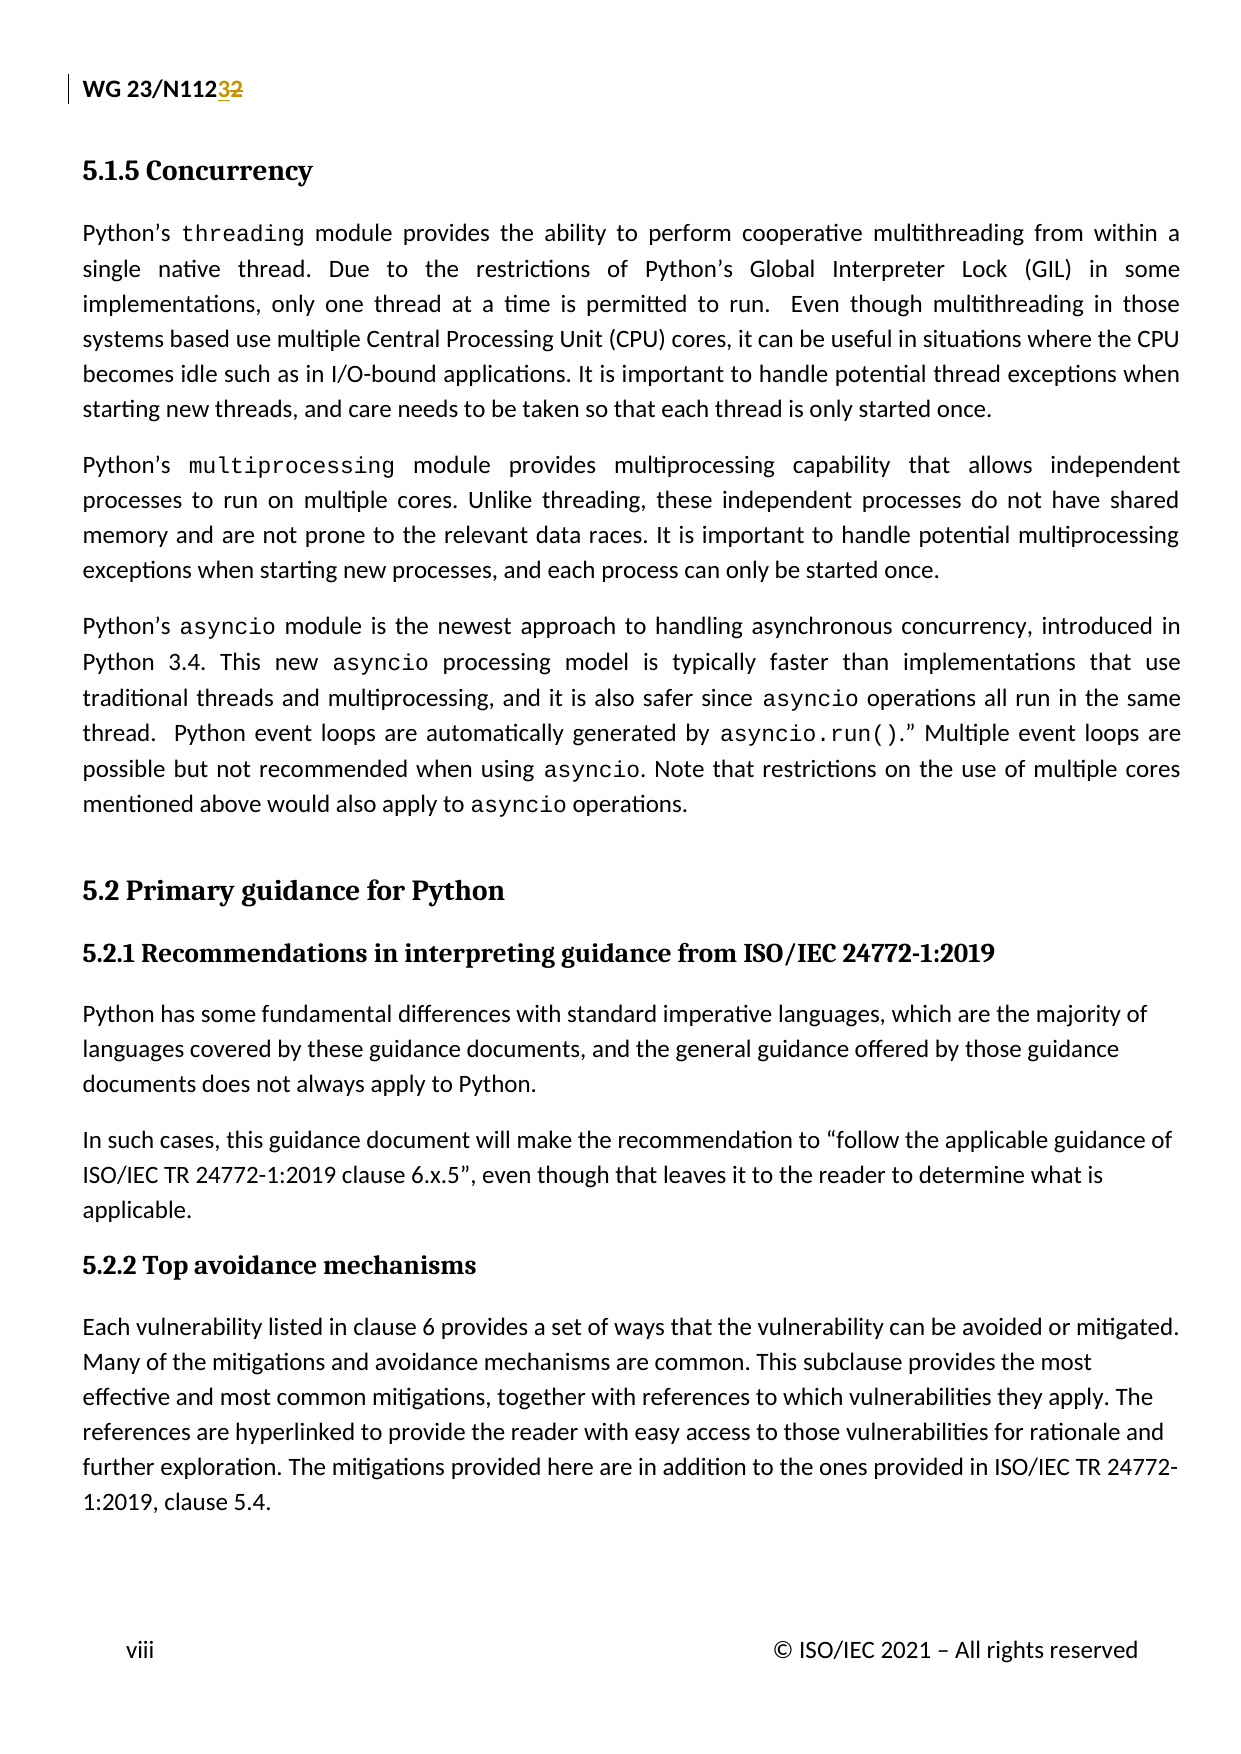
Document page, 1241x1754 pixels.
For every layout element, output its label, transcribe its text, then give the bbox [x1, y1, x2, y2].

subtitle 5.2.2 Top avoidance mechanisms [82, 1250, 1182, 1281]
subtitle 5.1.5 Concurrency [82, 154, 1182, 188]
text Python’s threading module provides the ability to perform cooperative multithreading from within a single native thread. Due to the restrictions of Python’s Global Interpreter Lock (GIL) in some implementations, only one thread at a time is permitted to run. Even though multithreading in those systems based use multiple Central Processing Unit (CPU) cores, it can be useful in situations where the CPU becomes idle such as in I/O-bound applications. It is important to handle potential thread exceptions when starting new threads, and care needs to be taken so that each thread is only started once. [82, 218, 1182, 424]
text Python’s asyncio module is the newest approach to handling asynchronous concurrency, introduced in Python 3.4. This new asyncio processing model is typically faster than implementations that use traditional threads and multiprocessing, and it is also safer since asyncio operations all run in the same thread. Python event loops are automatically generated by asyncio.run().” Multiple event loops are possible but not recommended when using asyncio. Note that restrictions on the use of multiple cores mentioned above would also apply to asyncio operations. [82, 611, 1182, 820]
subtitle 5.2.1 Recommendations in interpreting guidance from ISO/IEC 24772-1:2019 [82, 938, 1182, 969]
text Python’s multiprocessing module provides multiprocessing capability that allows independent processes to run on multiple cores. Unlike threading, these independent processes do not have shared memory and are not prone to the relevant data races. It is important to handle potential multiprocessing exceptions when starting new processes, and each process can only be started once. [82, 449, 1182, 585]
text Python has some fundamental differences with standard imperative languages, which are the majority of languages covered by these guidance documents, and the general guidance offered by those guidance documents does not always apply to Python. [82, 999, 1182, 1099]
text In such cases, this guidance document will make the recommendation to “follow the applicable guidance of ISO/IEC TR 24772-1:2019 clause 6.x.5”, even though that leaves it to the reader to determine what is applicable. [82, 1124, 1182, 1225]
subtitle 5.2 Primary guidance for Python [82, 874, 1182, 908]
text Each vulnerability listed in clause 6 provides a set of ways that the vulnerability can be avoided or mitigated. Many of the mitigations and avoidance mechanisms are common. This subclause provides the most effective and most common mitigations, together with references to which vulnerabilities they apply. The references are hyperlinked to provide the reader with easy access to those vulnerabilities for rationale and further exploration. The mitigations provided here are in addition to the ones provided in ISO/IEC TR 24772-1:2019, clause 5.4. [82, 1311, 1182, 1517]
